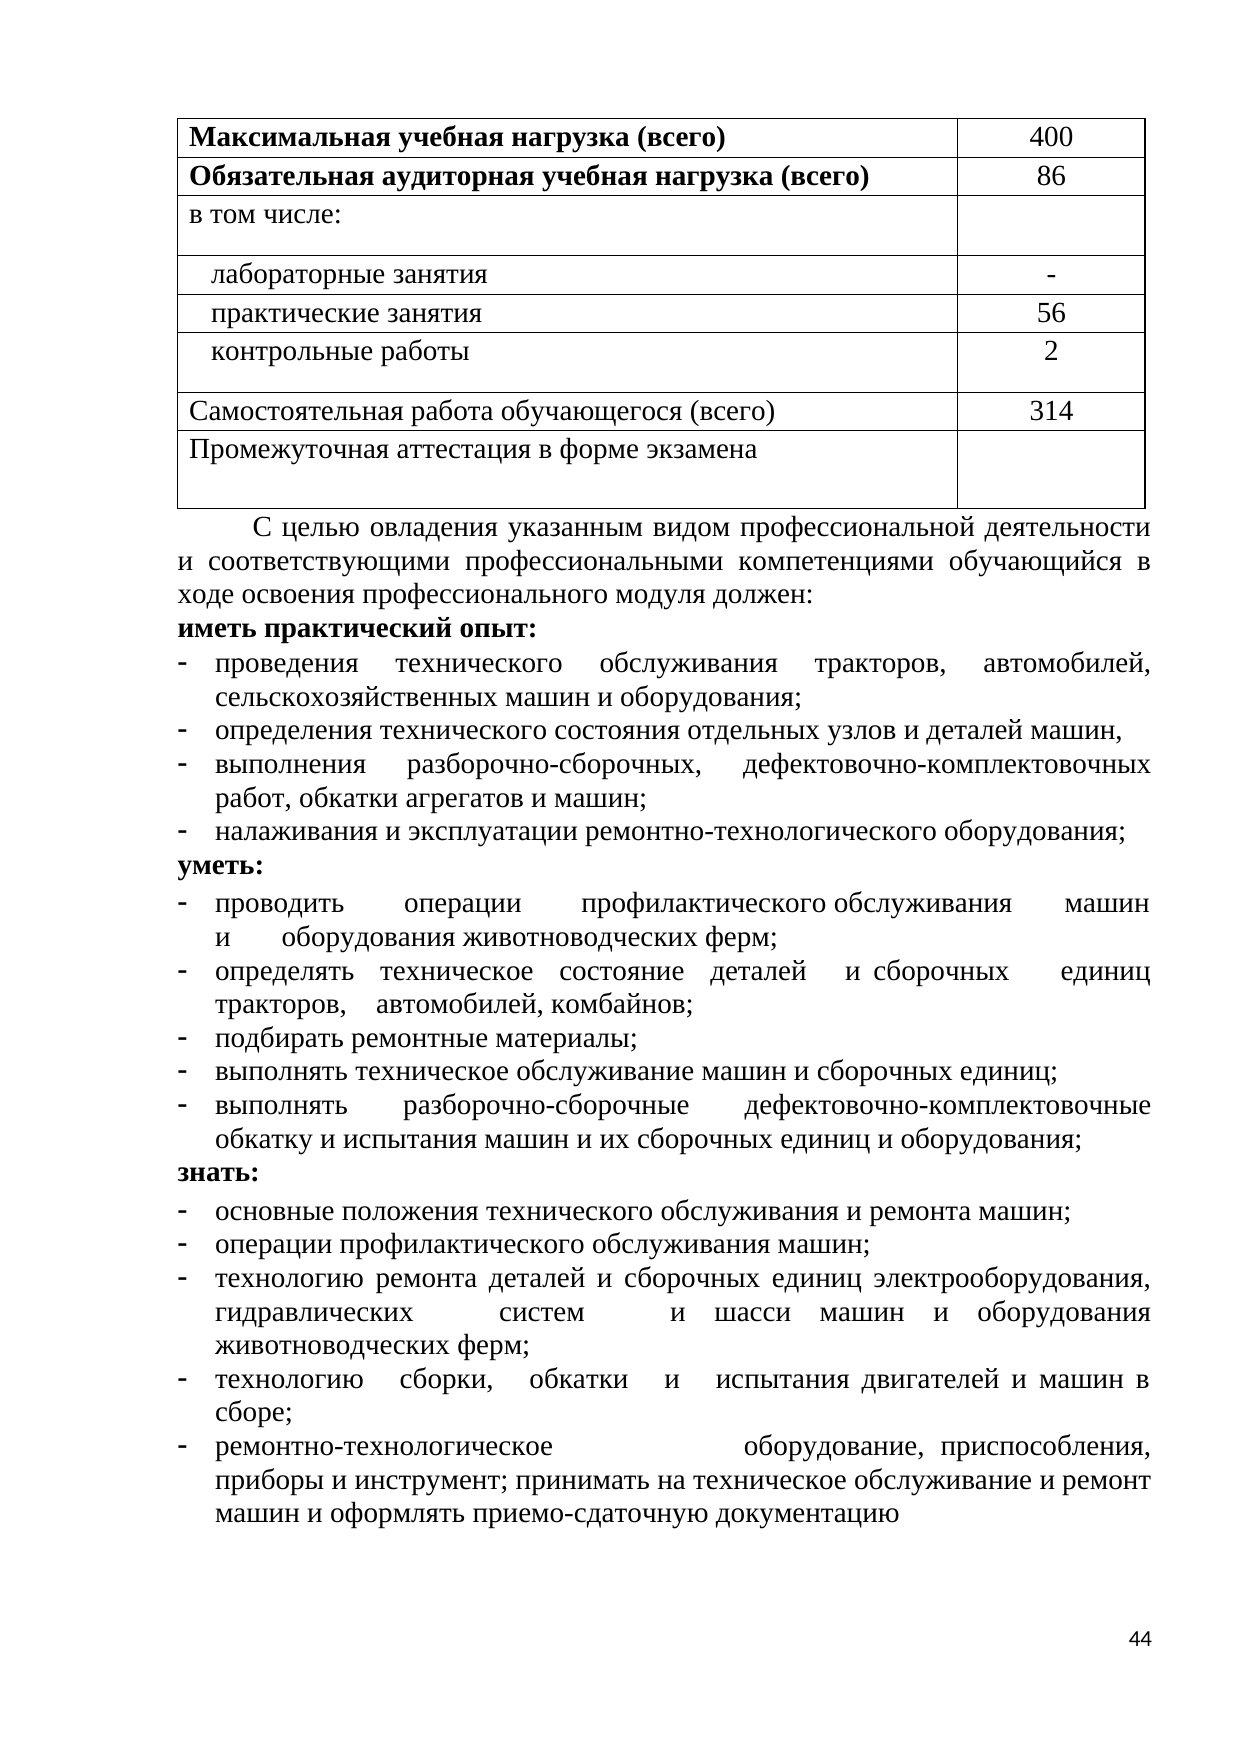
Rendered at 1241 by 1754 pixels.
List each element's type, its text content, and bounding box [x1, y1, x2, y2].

table_cell контрольные работы [178, 333, 957, 392]
table_cell 86 [958, 158, 1144, 195]
table_cell 2 [958, 333, 1144, 392]
table_cell Промежуточная аттестация в форме экзамена [178, 431, 957, 508]
text уметь: [177, 847, 1152, 881]
list выполнять техническое обслуживание машин и сборочных единиц; [177, 1053, 1152, 1087]
list операции профилактического обслуживания машин; [177, 1227, 1152, 1260]
list ремонтно-технологическое оборудование, приспособления, приборы и инструмент; принимать на техническое обслуживание и ремонт машин и оформлять приемо-сдаточную документацию [177, 1428, 1152, 1529]
text С целью овладения указанным видом профессиональной деятельности и соответствующими профессиональными компетенциями обучающийся в ходе освоения профессионального модуля должен: [177, 509, 1152, 610]
table_cell Самостоятельная работа обучающегося (всего) [178, 393, 957, 430]
list налаживания и эксплуатации ремонтно-технологического оборудования; [177, 813, 1152, 847]
table_cell в том числе: [178, 196, 957, 255]
list проведения технического обслуживания тракторов, автомобилей, сельскохозяйственных машин и оборудования; [177, 645, 1152, 712]
table_cell практические занятия [178, 295, 957, 332]
table_cell 56 [958, 295, 1144, 332]
table_cell 400 [958, 119, 1144, 157]
list подбирать ремонтные материалы; [177, 1020, 1152, 1053]
table_cell лабораторные занятия [178, 256, 957, 294]
table_cell [958, 431, 1144, 508]
list определения технического состояния отдельных узлов и деталей машин, [177, 712, 1152, 746]
list технологию сборки, обкатки и испытания двигателей и машин в сборе; [177, 1361, 1152, 1428]
text знать: [177, 1154, 1152, 1188]
list основные положения технического обслуживания и ремонта машин; [177, 1193, 1152, 1227]
list определять техническое состояние деталей и сборочных единиц тракторов, автомобилей, комбайнов; [177, 953, 1152, 1020]
table_cell Обязательная аудиторная учебная нагрузка (всего) [178, 158, 957, 195]
table_cell Максимальная учебная нагрузка (всего) [178, 119, 957, 157]
text иметь практический опыт: [177, 610, 1152, 643]
table_cell 314 [958, 393, 1144, 430]
list выполнения разборочно-сборочных, дефектовочно-комплектовочных работ, обкатки агрегатов и машин; [177, 746, 1152, 813]
table_cell [958, 196, 1144, 255]
list технологию ремонта деталей и сборочных единиц электрооборудования, гидравлических систем и шасси машин и оборудования животноводческих ферм; [177, 1260, 1152, 1361]
table_cell - [958, 256, 1144, 294]
list выполнять разборочно-сборочные дефектовочно-комплектовочные обкатку и испытания машин и их сборочных единиц и оборудования; [177, 1087, 1152, 1154]
list проводить операции профилактического обслуживания машин и оборудования животноводческих ферм; [177, 886, 1152, 953]
